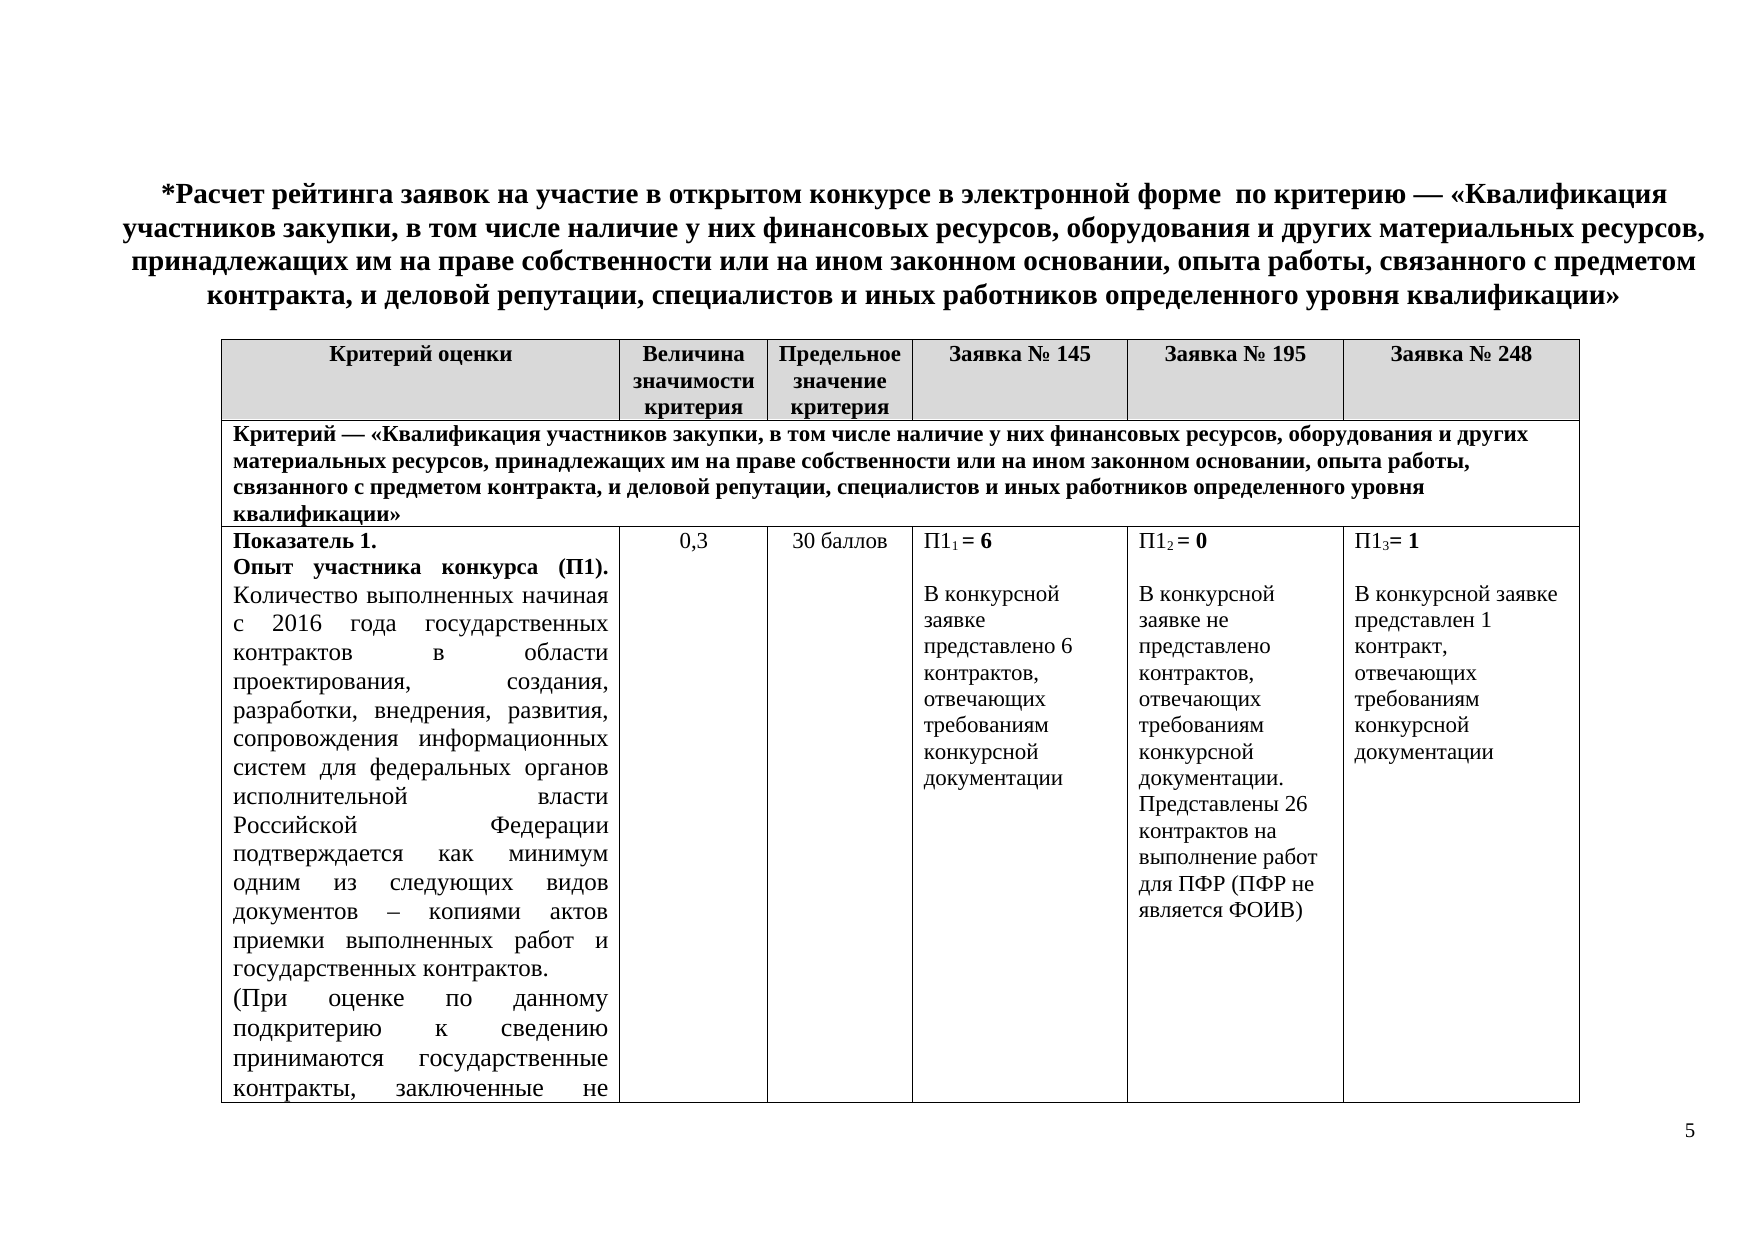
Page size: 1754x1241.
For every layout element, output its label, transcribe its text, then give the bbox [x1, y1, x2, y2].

table_header Заявка № 248 [1344, 340, 1579, 419]
table_cell 30 баллов [768, 527, 912, 1102]
table_header Заявка № 195 [1128, 340, 1343, 419]
table_header Критерий оценки [222, 340, 619, 419]
text *Расчет рейтинга заявок на участие в открытом конкурсе в электронной форме по критерию — «Квалификация участников закупки, в том числе наличие у них финансовых ресурсов, оборудования и других материальных ресурсов, принадлежащих им на праве собственности или на ином законном основании, опыта работы, связанного с предметом контракта, и деловой репутации, специалистов и иных работников определенного уровня квалификации» [118, 176, 1710, 311]
table_header Заявка № 145 [913, 340, 1127, 419]
table_cell 0,3 [620, 527, 767, 1102]
table_header Предельное значение критерия [768, 340, 912, 419]
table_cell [913, 527, 1127, 1102]
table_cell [222, 527, 619, 1102]
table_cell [1344, 527, 1579, 1102]
table_cell Критерий — «Квалификация участников закупки, в том числе наличие у них финансовых ресурсов, оборудования и других материальных ресурсов, принадлежащих им на праве собственности или на ином законном основании, опыта работы, связанного с предметом контракта, и деловой репутации, специалистов и иных работников определенного уровня квалификации» [222, 421, 1579, 526]
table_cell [1128, 527, 1343, 1102]
table_header Величина значимости критерия [620, 340, 767, 419]
